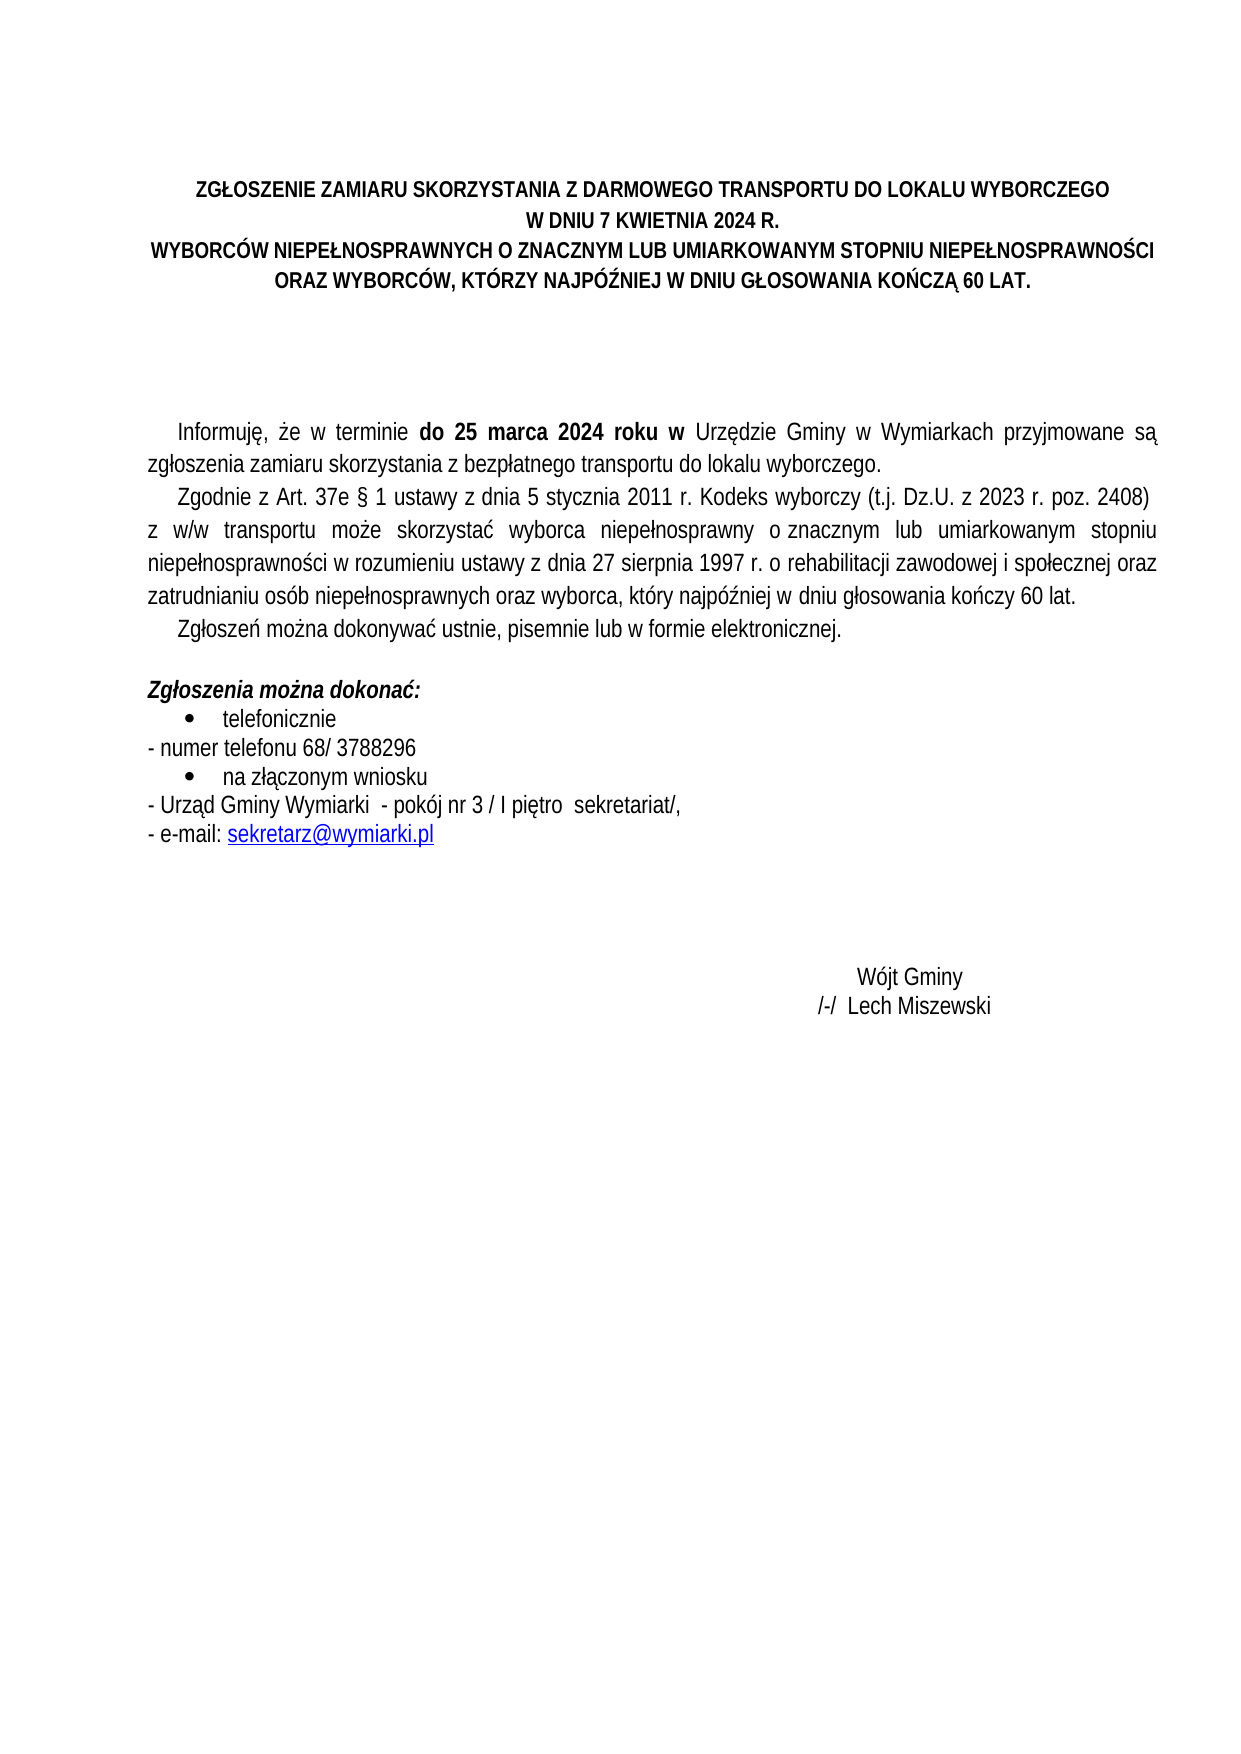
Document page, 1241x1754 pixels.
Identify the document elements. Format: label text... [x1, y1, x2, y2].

list na złączonym wniosku [185, 762, 1157, 791]
text WYBORCÓW NIEPEŁNOSPRAWNYCH O ZNACZNYM LUB UMIARKOWANYM STOPNIU NIEPEŁNOSPRAWNOŚCI ORAZ WYBORCÓW, KTÓRZY NAJPÓŹNIEJ W DNIU GŁOSOWANIA KOŃCZĄ 60 LAT. [148, 237, 1157, 293]
text ZGŁOSZENIE ZAMIARU SKORZYSTANIA Z DARMOWEGO TRANSPORTU DO LOKALU WYBORCZEGO [148, 176, 1157, 203]
text Wójt Gminy [811, 962, 1157, 991]
text - numer telefonu 68/ 3788296 [148, 733, 1157, 762]
text Zgłoszeń można dokonywać ustnie, pisemnie lub w formie elektronicznej. [148, 614, 1157, 643]
list telefonicznie [185, 704, 1157, 733]
text /-/ Lech Miszewski [148, 991, 1157, 1020]
text W DNIU 7 KWIETNIA 2024 R. [148, 207, 1157, 233]
text Informuję, że w terminie do 25 marca 2024 roku w Urzędzie Gminy w Wymiarkach przyjmowane są zgłoszenia zamiaru skorzystania z bezpłatnego transportu do lokalu wyborczego. [148, 416, 1157, 478]
text Zgodnie z Art. 37e § 1 ustawy z dnia 5 stycznia 2011 r. Kodeks wyborczy (t.j. Dz.U. z 2023 r. poz. 2408) z w/w transportu może skorzystać wyborca niepełnosprawny o znacznym lub umiarkowanym stopniu niepełnosprawności w rozumieniu ustawy z dnia 27 sierpnia 1997 r. o rehabilitacji zawodowej i społecznej oraz zatrudnianiu osób niepełnosprawnych oraz wyborca, który najpóźniej w dniu głosowania kończy 60 lat. [148, 482, 1157, 610]
text Zgłoszenia można dokonać: [148, 676, 1157, 704]
text - e-mail: sekretarz@wymiarki.pl [148, 819, 1157, 848]
text - Urząd Gminy Wymiarki - pokój nr 3 / I piętro sekretariat/, [148, 791, 1157, 819]
